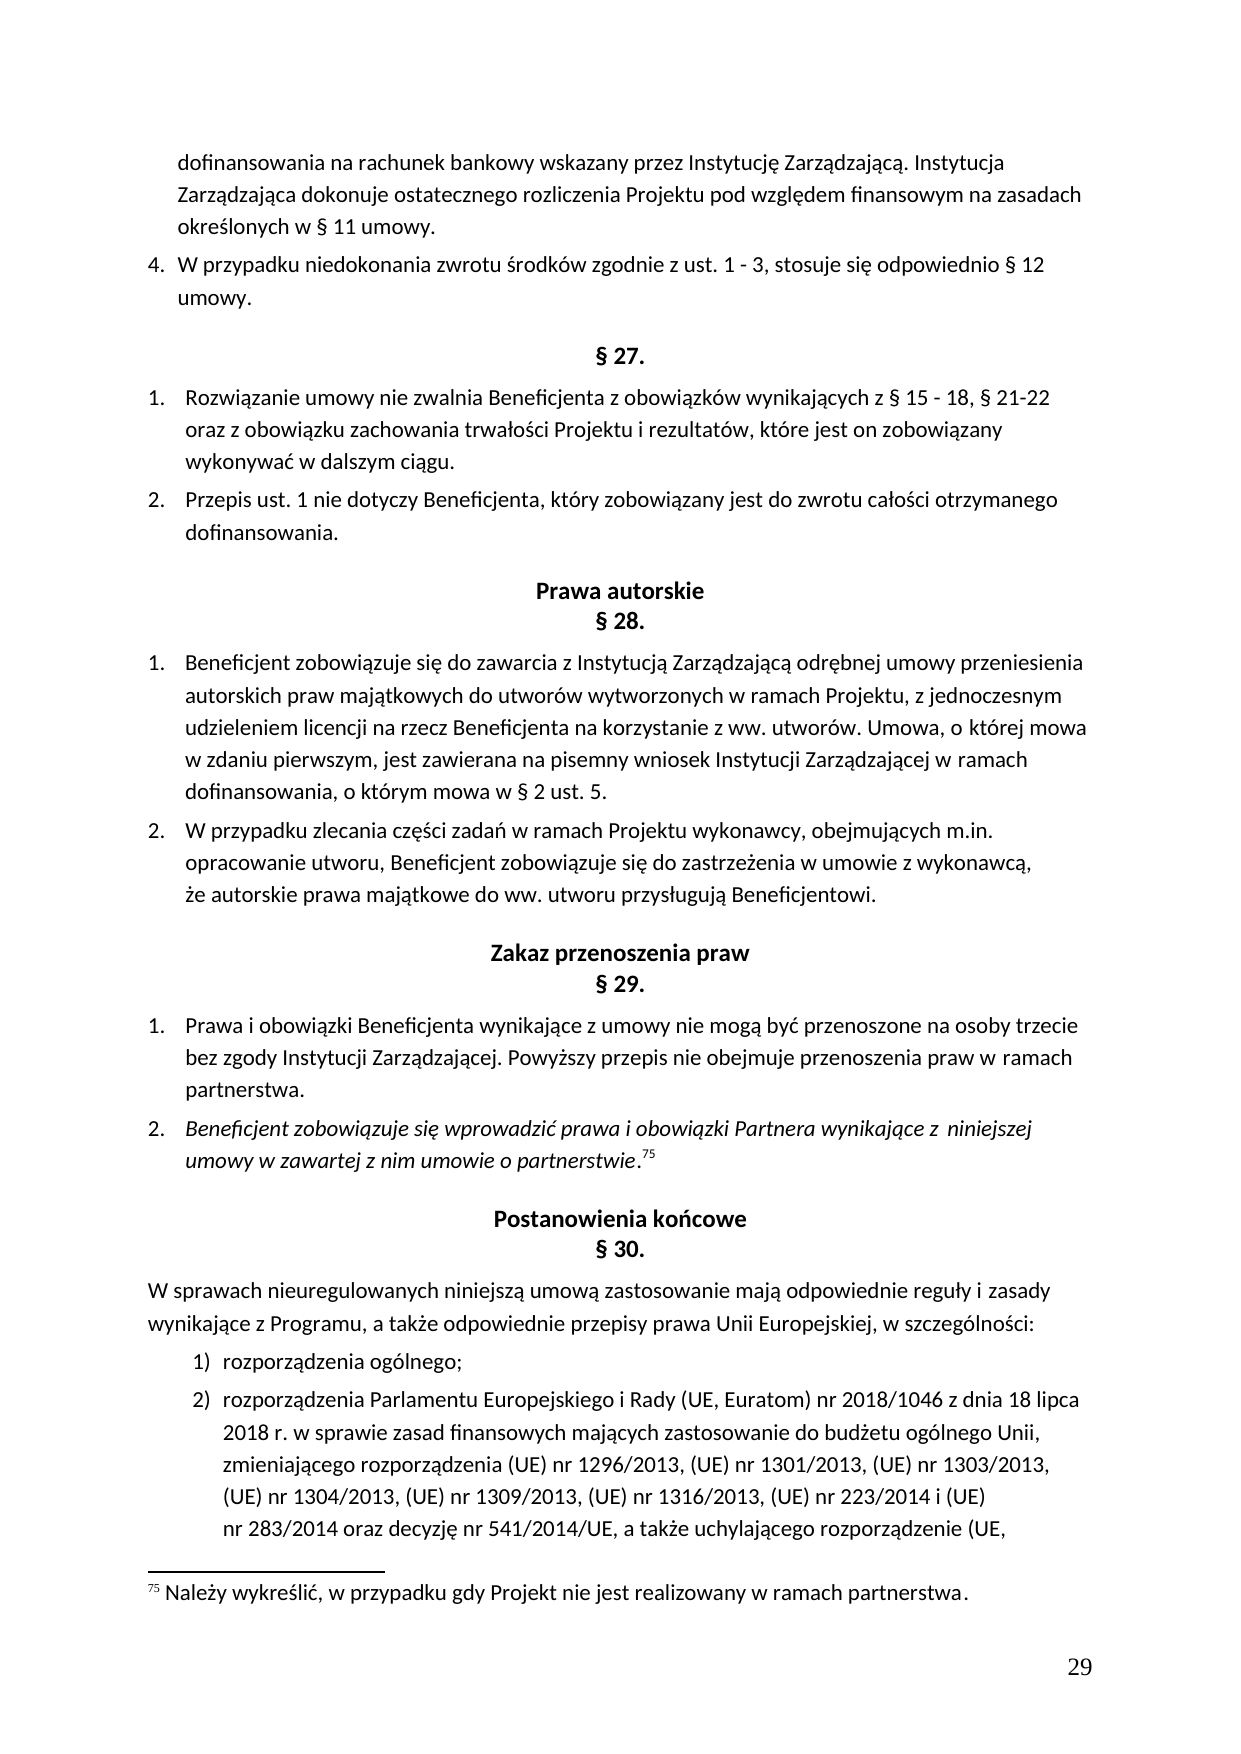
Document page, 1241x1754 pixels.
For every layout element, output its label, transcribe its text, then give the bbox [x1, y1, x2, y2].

subtitle Postanowienia końcowe § 30. [148, 1203, 1093, 1264]
subtitle Zakaz przenoszenia praw § 29. [148, 937, 1093, 998]
subtitle Prawa autorskie § 28. [148, 575, 1093, 636]
subtitle § 27. [148, 340, 1093, 370]
list Beneficjent zobowiązuje się do zawarcia z Instytucją Zarządzającą odrębnej umowy przeniesienia autorskich praw majątkowych do utworów wytworzonych w ramach Projektu, z jednoczesnym udzieleniem licencji na rzecz Beneficjenta na korzystanie z ww. utworów. Umowa, o której mowa w zdaniu pierwszym, jest zawierana na pisemny wniosek Instytucji Zarządzającej w ramach dofinansowania, o którym mowa w § 2 ust. 5. [148, 648, 1093, 805]
list Rozwiązanie umowy nie zwalnia Beneficjenta z obowiązków wynikających z § 15 - 18, § 21-22 oraz z obowiązku zachowania trwałości Projektu i rezultatów, które jest on zobowiązany wykonywać w dalszym ciągu. [148, 383, 1093, 475]
list rozporządzenia ogólnego; [192, 1347, 1093, 1375]
list W przypadku zlecania części zadań w ramach Projektu wykonawcy, obejmujących m.in. opracowanie utworu, Beneficjent zobowiązuje się do zastrzeżenia w umowie z wykonawcą, że autorskie prawa majątkowe do ww. utworu przysługują Beneficjentowi. [148, 816, 1093, 908]
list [148, 148, 1093, 240]
list W przypadku niedokonania zwrotu środków zgodnie z ust. 1 - 3, stosuje się odpowiednio § 12 umowy. [148, 250, 1093, 311]
list Prawa i obowiązki Beneficjenta wynikające z umowy nie mogą być przenoszone na osoby trzecie bez zgody Instytucji Zarządzającej. Powyższy przepis nie obejmuje przenoszenia praw w ramach partnerstwa. [148, 1011, 1093, 1103]
list Przepis ust. 1 nie dotyczy Beneficjenta, który zobowiązany jest do zwrotu całości otrzymanego dofinansowania. [148, 486, 1093, 546]
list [192, 1386, 1093, 1542]
list Beneficjent zobowiązuje się wprowadzić prawa i obowiązki Partnera wynikające z niniejszej umowy w zawartej z nim umowie o partnerstwie. [148, 1114, 1093, 1174]
text W sprawach nieuregulowanych niniejszą umową zastosowanie mają odpowiednie reguły i zasady wynikające z Programu, a także odpowiednie przepisy prawa Unii Europejskiej, w szczególności: [148, 1277, 1093, 1337]
